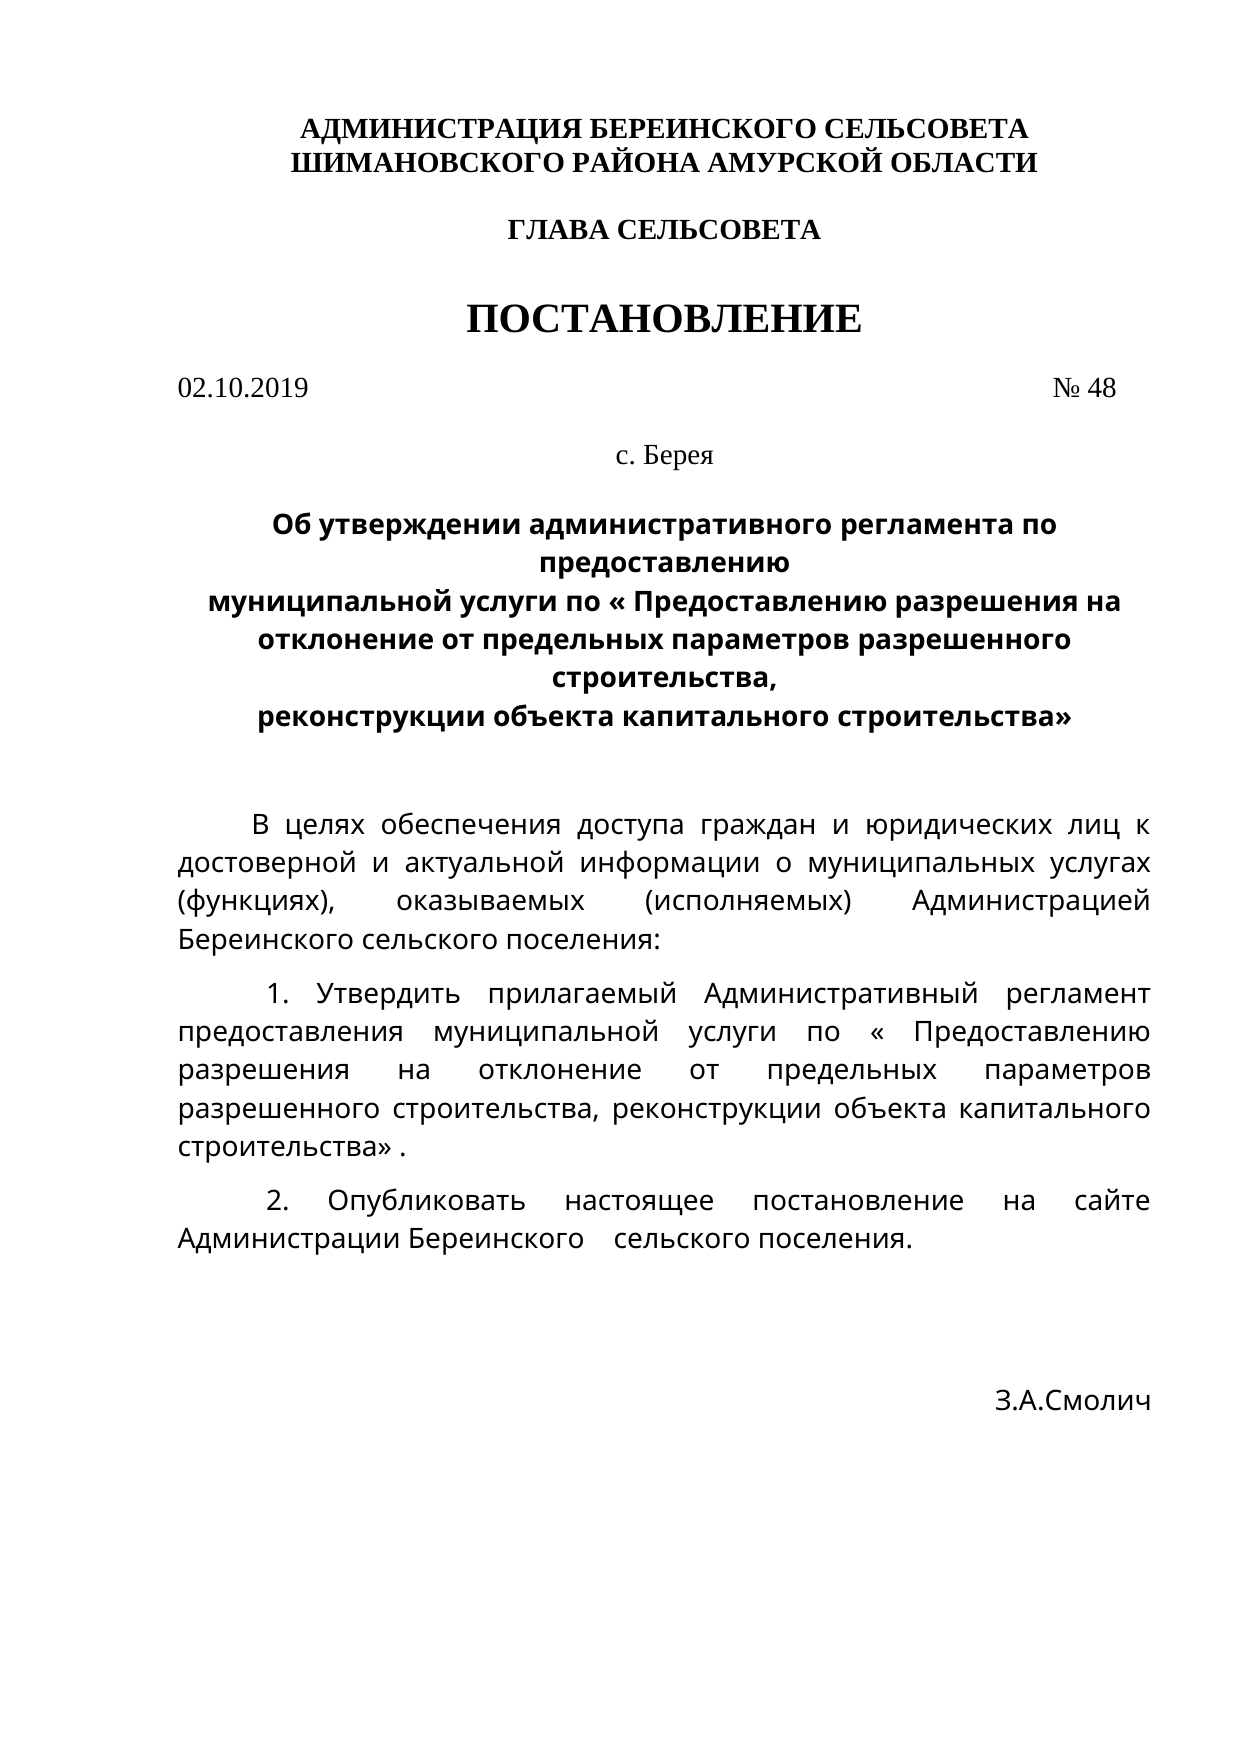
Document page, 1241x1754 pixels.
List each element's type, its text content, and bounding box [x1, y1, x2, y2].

text ШИМАНОВСКОГО РАЙОНА АМУРСКОЙ ОБЛАСТИ [177, 145, 1152, 178]
text В целях обеспечения доступа граждан и юридических лиц к достоверной и актуальной информации о муниципальных услугах (функциях), оказываемых (исполняемых) Администрацией Береинского сельского поселения: [177, 804, 1152, 957]
text 1. Утвердить прилагаемый Административный регламент предоставления муниципальной услуги по « Предоставлению разрешения на отклонение от предельных параметров разрешенного строительства, реконструкции объекта капитального строительства» . [177, 973, 1152, 1164]
text 02.10.2019 № 48 [177, 370, 1152, 404]
text Об утверждении административного регламента по предоставлению муниципальной услуги по « Предоставлению разрешения на отклонение от предельных параметров разрешенного строительства, реконструкции объекта капитального строительства» [177, 504, 1152, 734]
text с. Берея [177, 437, 1152, 471]
text АДМИНИСТРАЦИЯ БЕРЕИНСКОГО СЕЛЬСОВЕТА [177, 111, 1152, 145]
text ГЛАВА СЕЛЬСОВЕТА [177, 212, 1152, 246]
text 2. Опубликовать настоящее постановление на сайте Администрации Береинского сельского поселения. [177, 1180, 1152, 1257]
text З.А.Смолич [177, 1380, 1152, 1419]
text ПОСТАНОВЛЕНИЕ [177, 293, 1152, 341]
